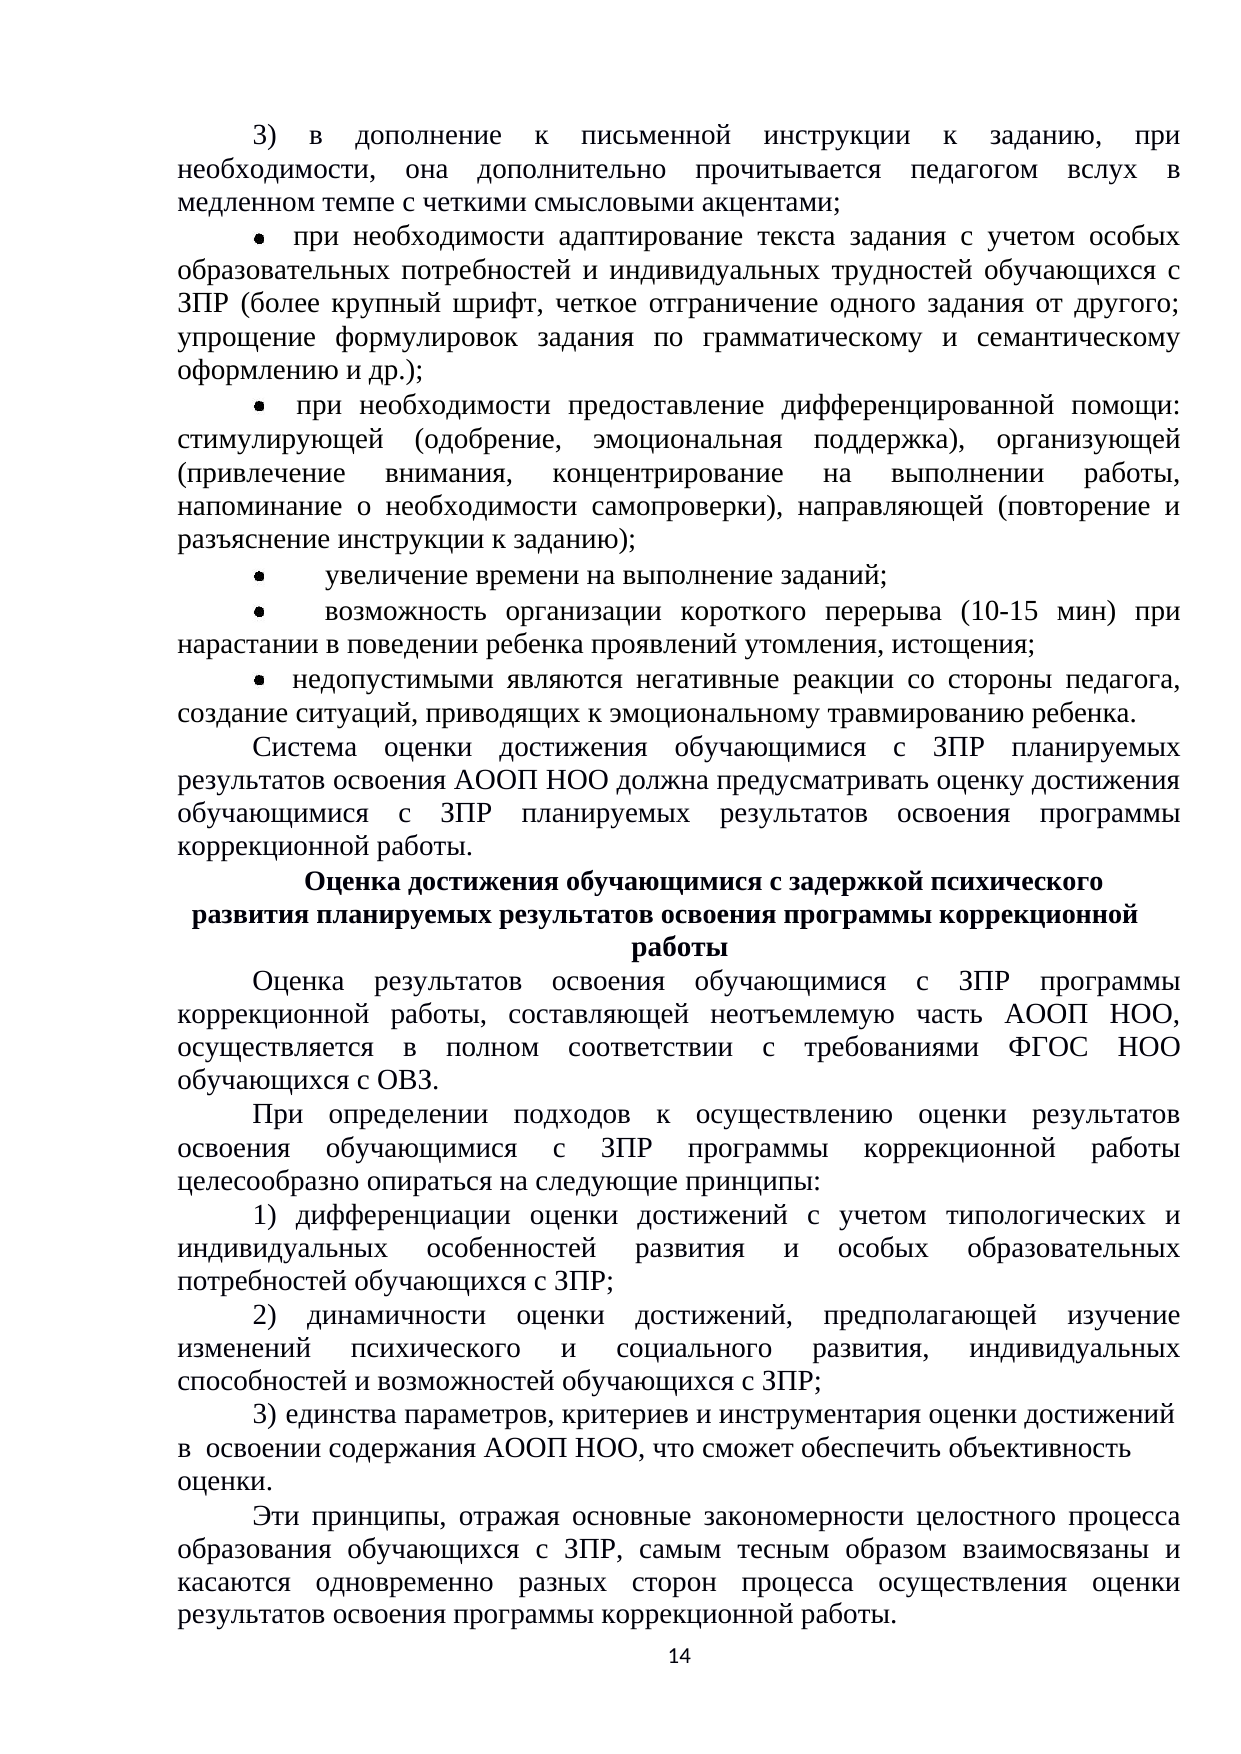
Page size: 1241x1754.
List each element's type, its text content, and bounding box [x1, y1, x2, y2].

text увеличение времени на выполнение заданий; [325, 557, 1181, 591]
text возможность организации короткого перерыва (10-15 мин) при нарастании в поведении ребенка проявлений утомления, истощения; [177, 594, 1181, 660]
text при необходимости адаптирование текста задания с учетом особых образовательных потребностей и индивидуальных трудностей обучающихся с ЗПР (более крупный шрифт, четкое отграничение одного задания от другого; упрощение формулировок задания по грамматическому и семантическому оформлению и др.); [177, 217, 1181, 386]
list дифференциации оценки достижений с учетом типологических и индивидуальных особенностей развития и особых образовательных потребностей обучающихся с ЗПР; [177, 1198, 1181, 1296]
text Эти принципы, отражая основные закономерности целостного процесса образования обучающихся с ЗПР, самым тесным образом взаимосвязаны и касаются одновременно разных сторон процесса осуществления оценки результатов освоения программы коррекционной работы. [177, 1499, 1181, 1630]
text 14 [150, 1641, 1208, 1669]
picture [252, 555, 280, 594]
text при необходимости предоставление дифференцированной помощи: стимулирующей (одобрение, эмоциональная поддержка), организующей (привлечение внимания, концентрирование на выполнении работы, напоминание о необходимости самопроверки), направляющей (повторение и разъяснение инструкции к заданию); [177, 386, 1181, 555]
picture [252, 217, 279, 246]
text работы [631, 931, 1181, 963]
list динамичности оценки достижений, предполагающей изучение изменений психического и социального развития, индивидуальных способностей и возможностей обучающихся с ЗПР; [177, 1298, 1181, 1396]
text Оценка достижения обучающимися с задержкой психического развития планируемых результатов освоения программы коррекционной [192, 864, 1167, 930]
picture [252, 660, 279, 689]
list в дополнение к письменной инструкции к заданию, при необходимости, она дополнительно прочитывается педагогом вслух в медленном темпе с четкими смысловыми акцентами; [177, 118, 1181, 217]
text Оценка результатов освоения обучающимися с ЗПР программы коррекционной работы, составляющей неотъемлемую часть АООП НОО, осуществляется в полном соответствии с требованиями ФГОС НОО обучающихся с ОВЗ. [177, 964, 1181, 1096]
list единства параметров, критериев и инструментария оценки достижений [252, 1397, 1181, 1430]
text недопустимыми являются негативные реакции со стороны педагога, создание ситуаций, приводящих к эмоциональному травмированию ребенка. [177, 660, 1181, 729]
picture [252, 386, 279, 415]
text Система оценки достижения обучающимися с ЗПР планируемых результатов освоения АООП НОО должна предусматривать оценку достижения обучающимися с ЗПР планируемых результатов освоения программы коррекционной работы. [177, 730, 1181, 862]
text При определении подходов к осуществлению оценки результатов освоения обучающимися с ЗПР программы коррекционной работы целесообразно опираться на следующие принципы: [177, 1098, 1181, 1196]
list освоении содержания АООП НОО, что сможет обеспечить объективность оценки. [177, 1431, 1181, 1497]
